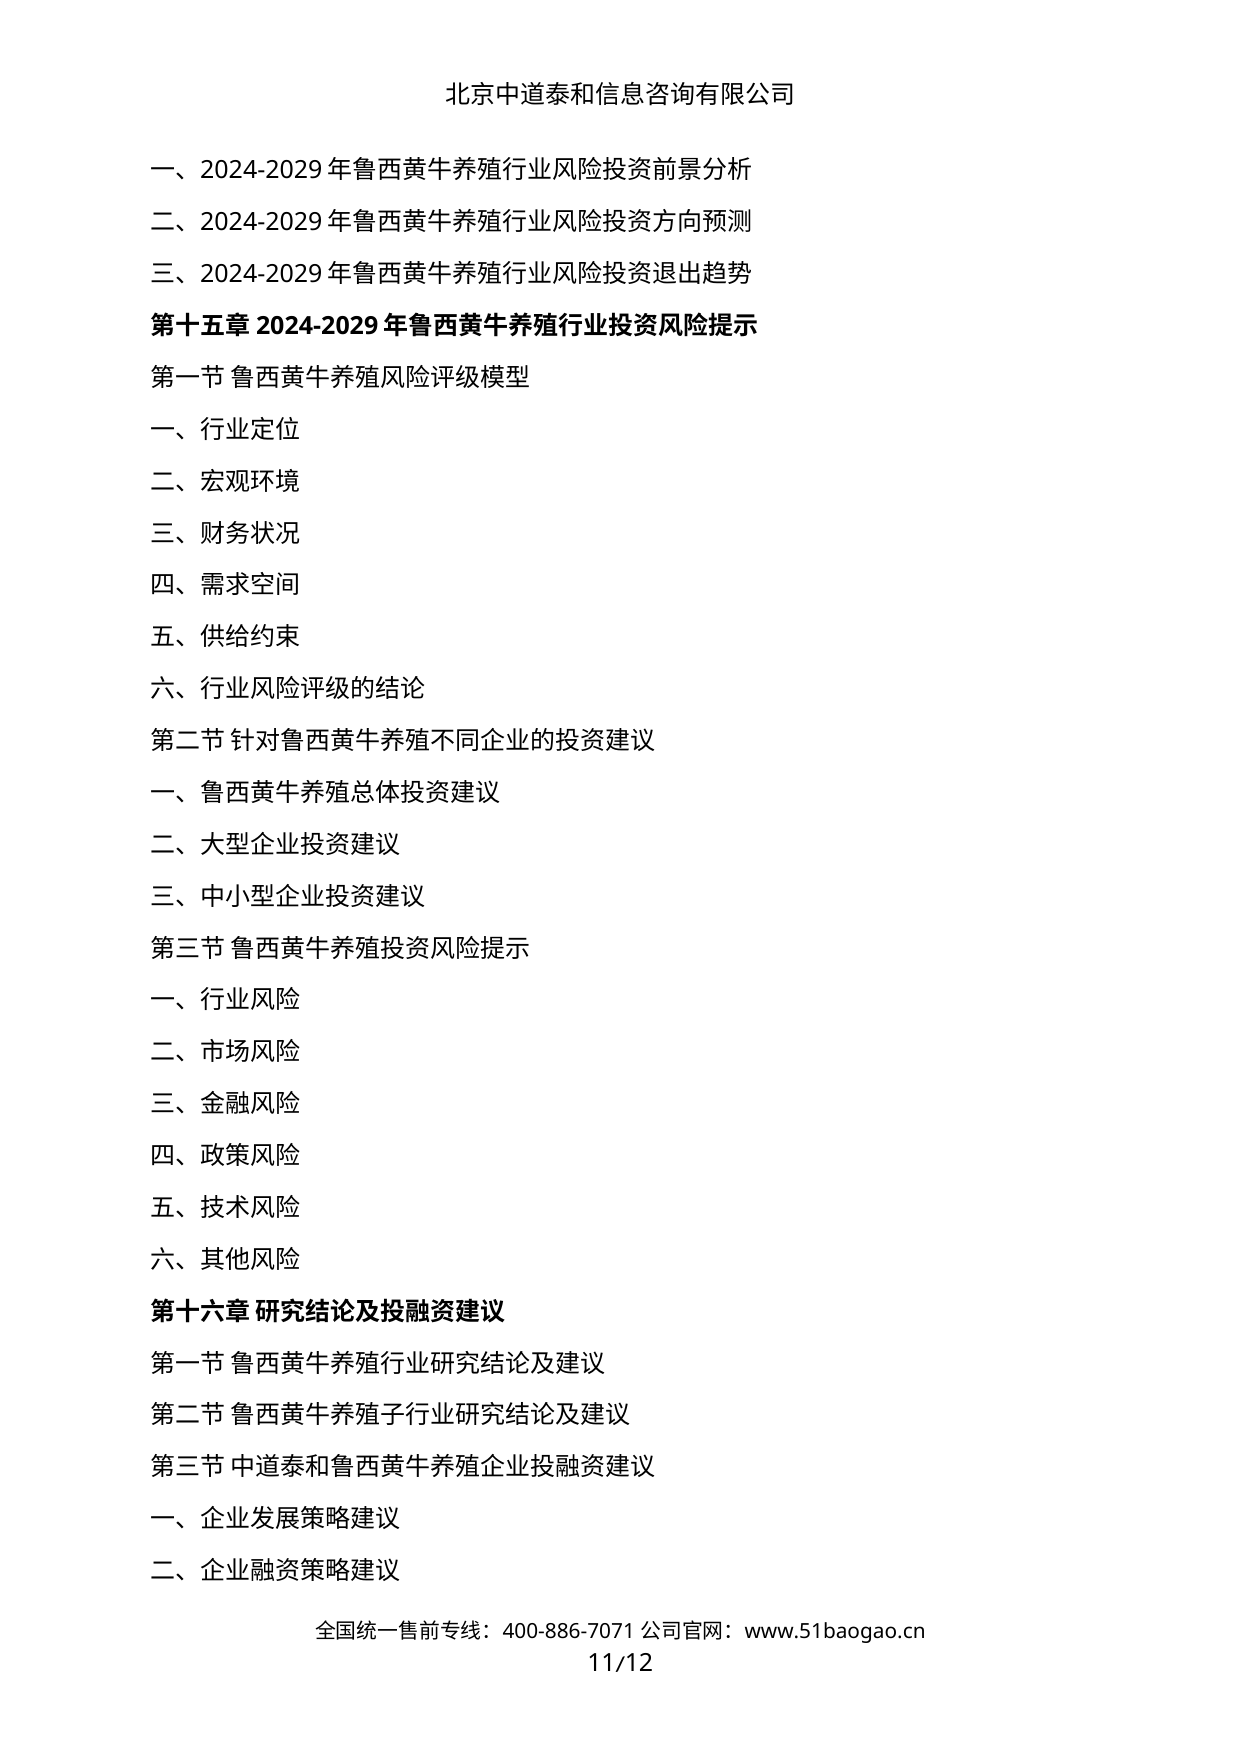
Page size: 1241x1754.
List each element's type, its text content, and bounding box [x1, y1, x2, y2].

text 四、政策风险 [150, 1136, 1090, 1172]
text 第二节 针对鲁西黄牛养殖不同企业的投资建议 [150, 721, 1090, 757]
text 第三节 鲁西黄牛养殖投资风险提示 [150, 928, 1090, 964]
text 二、2024-2029年鲁西黄牛养殖行业风险投资方向预测 [150, 202, 1090, 238]
text 第一节 鲁西黄牛养殖行业研究结论及建议 [150, 1343, 1090, 1379]
text 三、2024-2029年鲁西黄牛养殖行业风险投资退出趋势 [150, 254, 1090, 290]
text 一、行业定位 [150, 409, 1090, 446]
text 第十五章 2024-2029年鲁西黄牛养殖行业投资风险提示 [150, 306, 1090, 342]
text 一、2024-2029年鲁西黄牛养殖行业风险投资前景分析 [150, 150, 1090, 186]
text 三、财务状况 [150, 513, 1090, 549]
text 二、大型企业投资建议 [150, 824, 1090, 861]
text 第二节 鲁西黄牛养殖子行业研究结论及建议 [150, 1395, 1090, 1431]
text 五、供给约束 [150, 617, 1090, 653]
text 六、其他风险 [150, 1239, 1090, 1276]
text 二、市场风险 [150, 1032, 1090, 1068]
text 一、企业发展策略建议 [150, 1499, 1090, 1535]
text 二、企业融资策略建议 [150, 1551, 1090, 1587]
text 一、鲁西黄牛养殖总体投资建议 [150, 772, 1090, 809]
text 六、行业风险评级的结论 [150, 669, 1090, 705]
text 三、中小型企业投资建议 [150, 876, 1090, 912]
text 三、金融风险 [150, 1084, 1090, 1120]
text 第三节 中道泰和鲁西黄牛养殖企业投融资建议 [150, 1447, 1090, 1483]
text 二、宏观环境 [150, 461, 1090, 497]
text 一、行业风险 [150, 980, 1090, 1016]
text 第一节 鲁西黄牛养殖风险评级模型 [150, 357, 1090, 394]
text 五、技术风险 [150, 1187, 1090, 1224]
text 第十六章 研究结论及投融资建议 [150, 1291, 1090, 1327]
text 四、需求空间 [150, 565, 1090, 601]
